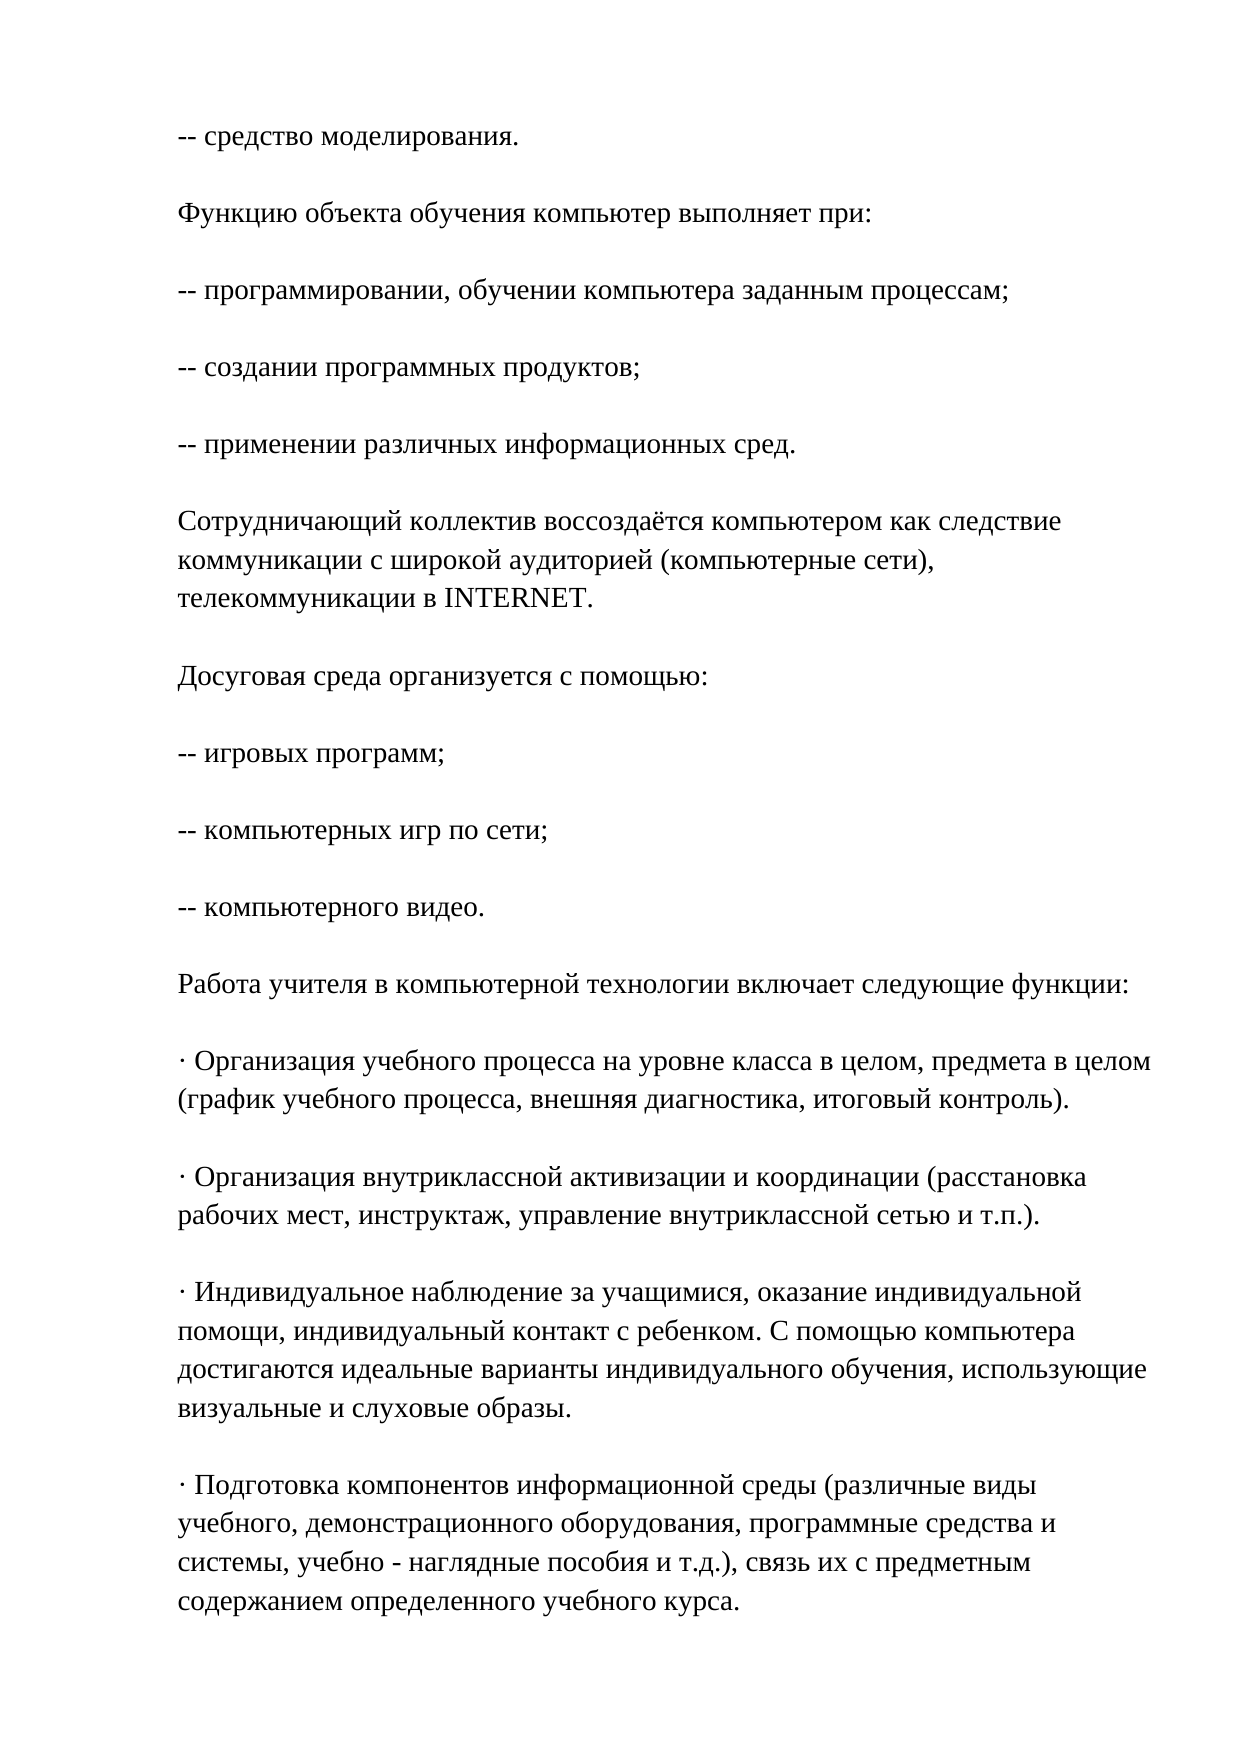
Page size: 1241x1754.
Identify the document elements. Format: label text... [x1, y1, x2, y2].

text -- создании программных продуктов; [177, 349, 1152, 383]
text · Организация учебного процесса на уровне класса в целом, предмета в целом (график учебного процесса, внешняя диагностика, итоговый контроль). [177, 1043, 1152, 1115]
text Работа учителя в компьютерной технологии включает следующие функции: [177, 966, 1152, 999]
text -- компьютерных игр по сети; [177, 812, 1152, 845]
text -- применении различных информационных сред. [177, 426, 1152, 460]
text -- программировании, обучении компьютера заданным процессам; [177, 272, 1152, 306]
text · Индивидуальное наблюдение за учащимися, оказание индивидуальной помощи, индивидуальный контакт с ребенком. С помощью компьютера достигаются идеальные варианты индивидуального обучения, использующие визуальные и слуховые образы. [177, 1274, 1152, 1423]
text Сотрудничающий коллектив воссоздаётся компьютером как следствие коммуникации с широкой аудиторией (компьютерные сети), телекоммуникации в INTERNET. [177, 503, 1152, 614]
text · Подготовка компонентов информационной среды (различные виды учебного, демонстрационного оборудования, программные средства и системы, учебно - наглядные пособия и т.д.), связь их с предметным содержанием определенного учебного курса. [177, 1467, 1152, 1616]
text · Организация внутриклассной активизации и координации (расстановка рабочих мест, инструктаж, управление внутриклассной сетью и т.п.). [177, 1159, 1152, 1231]
text Функцию объекта обучения компьютер выполняет при: [177, 195, 1152, 229]
text -- компьютерного видео. [177, 889, 1152, 922]
text Досуговая среда организуется с помощью: [177, 658, 1152, 691]
text -- игровых программ; [177, 735, 1152, 768]
text -- средство моделирования. [177, 118, 1152, 152]
